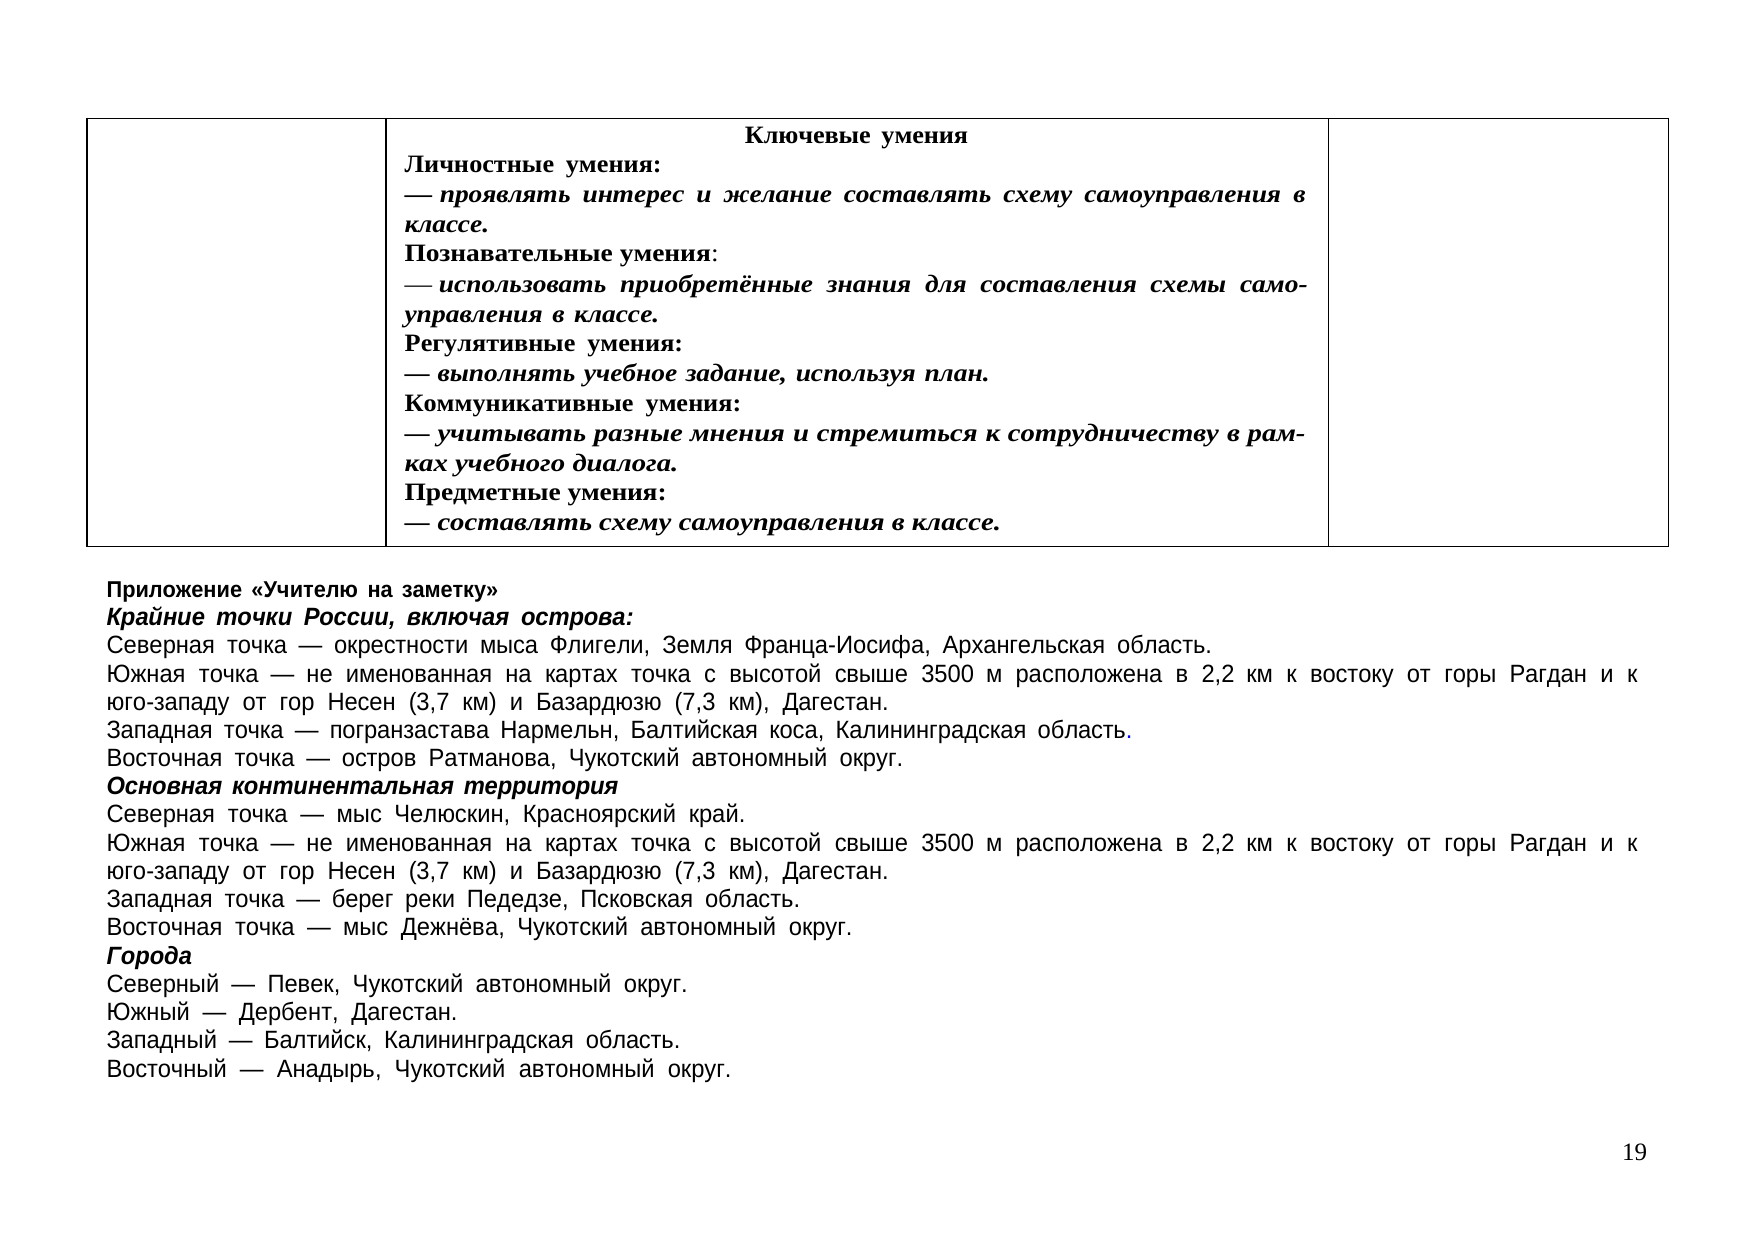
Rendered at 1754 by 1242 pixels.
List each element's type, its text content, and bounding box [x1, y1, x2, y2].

text Приложение «Учителю на заметку» [106, 576, 1681, 602]
text Западная точка — погранзастава Нармельн, Балтийская коса, Калининградская область. Восточная точка — остров Ратманова, Чукотский автономный округ. [106, 716, 1244, 772]
text Западный — Балтийск, Калининградская область. Восточный — Анадырь, Чукотский автономный округ. [106, 1026, 736, 1083]
text Северная точка — окрестности мыса Флигели, Земля Франца-Иосифа, Архангельская область. [106, 631, 1681, 659]
text Северный — Певек, Чукотский автономный округ. Южный — Дербент, Дагестан. [106, 970, 691, 1026]
subtitle Города [106, 941, 1681, 970]
table_header Ключевые умения Личностные умения: — проявлять интерес и желание составлять схему самоуправления в классе. Познавательные умения: — использовать приобретённые знания для составления схемы само- управления в классе. Регулятивные умения: выполнять учебное задание, используя план. Коммуникативные умения: учитывать разные мнения и стремиться к сотрудничеству в рам- ках учебного диалога. Предметные умения: составлять схему самоуправления в классе. [387, 119, 1328, 546]
subtitle Крайние точки России, включая острова: [106, 602, 1681, 631]
table_header [1329, 119, 1668, 546]
subtitle Основная континентальная территория [106, 772, 1681, 800]
text Западная точка — берег реки Педедзе, Псковская область. Восточная точка — мыс Дежнёва, Чукотский автономный округ. [106, 885, 913, 941]
table_header [88, 119, 385, 546]
text Южная точка — не именованная на картах точка с высотой свыше 3500 м расположена в 2,2 км к востоку от горы Рагдан и к юго-западу от гор Несен (3,7 км) и Базардюзю (7,3 км), Дагестан. [106, 829, 1681, 885]
text Южная точка — не именованная на картах точка с высотой свыше 3500 м расположена в 2,2 км к востоку от горы Рагдан и к юго-западу от гор Несен (3,7 км) и Базардюзю (7,3 км), Дагестан. [106, 659, 1681, 716]
text Северная точка — мыс Челюскин, Красноярский край. [106, 800, 1681, 828]
